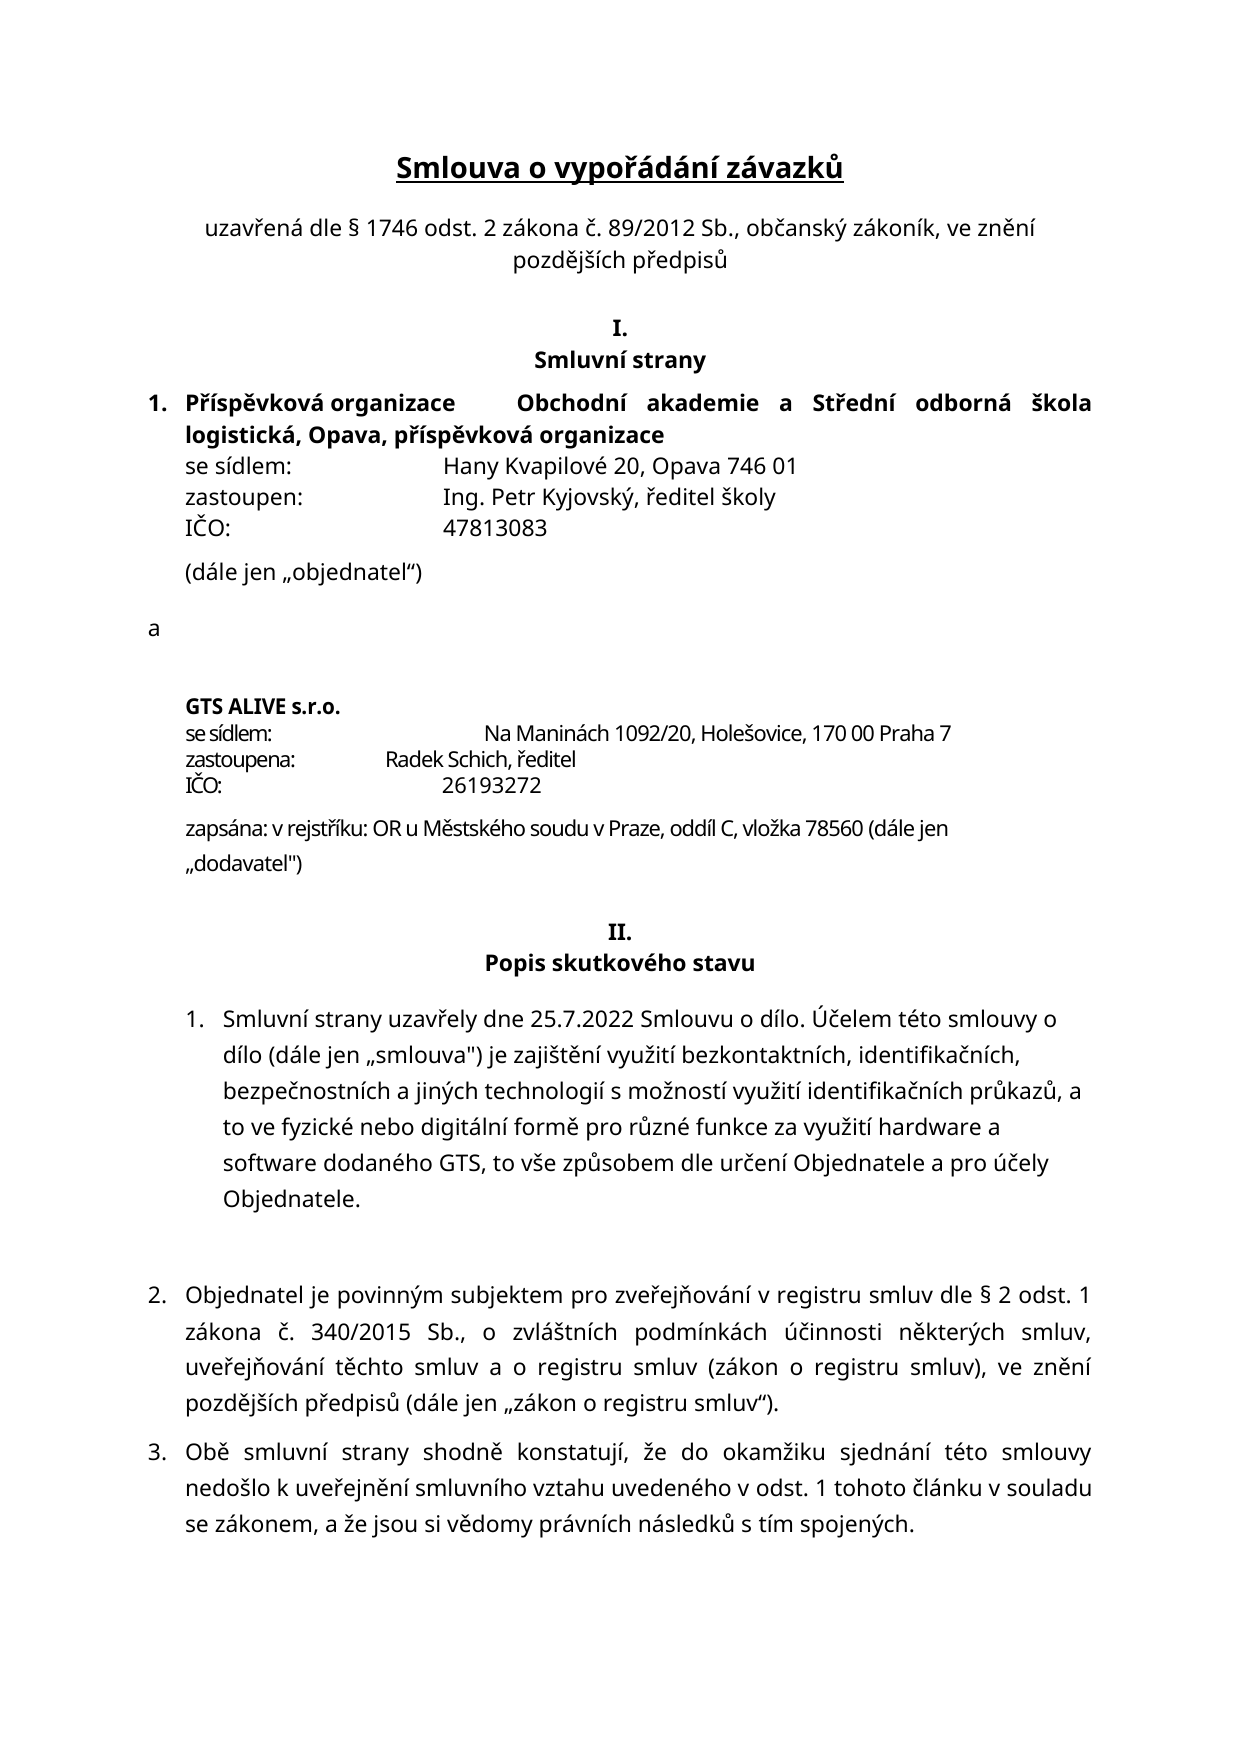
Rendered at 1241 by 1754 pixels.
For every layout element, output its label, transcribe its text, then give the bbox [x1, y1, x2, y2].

list Objednatel je povinným subjektem pro zveřejňování v registru smluv dle § 2 odst. 1 zákona č. 340/2015 Sb., o zvláštních podmínkách účinnosti některých smluv, uveřejňování těchto smluv a o registru smluv (zákon o registru smluv), ve znění pozdějších předpisů (dále jen „zákon o registru smluv“). [148, 1279, 1093, 1418]
text II. Popis skutkového stavu [148, 915, 1093, 978]
list se sídlem: Hany Kvapilové 20, Opava 746 01 [185, 450, 1093, 481]
text I. Smluvní strany [148, 312, 1093, 375]
text a [148, 612, 1093, 643]
list Obě smluvní strany shodně konstatují, že do okamžiku sjednání této smlouvy nedošlo k uveřejnění smluvního vztahu uvedeného v odst. 1 tohoto článku v souladu se zákonem, a že jsou si vědomy právních následků s tím spojených. [148, 1436, 1093, 1539]
list Smluvní strany uzavřely dne 25.7.2022 Smlouvu o dílo. Účelem této smlouvy o dílo (dále jen „smlouva") je zajištění využití bezkontaktních, identifikačních, bezpečnostních a jiných technologií s možností využití identifikačních průkazů, a to ve fyzické nebo digitální formě pro různé funkce za využití hardware a software dodaného GTS, to vše způsobem dle určení Objednatele a pro účely Objednatele. [185, 1003, 1093, 1214]
list IČO: 47813083 [185, 512, 1093, 543]
title Smlouva o vypořádání závazků [148, 148, 1093, 187]
list Příspěvková organizace Obchodní akademie a Střední odborná škola logistická, Opava, příspěvková organizace [148, 387, 1093, 450]
text zastoupena: Radek Schich, ředitel [185, 748, 1093, 772]
list zastoupen: Ing. Petr Kyjovský, ředitel školy [185, 481, 1093, 512]
list (dále jen „objednatel“) [185, 556, 1093, 587]
text IČO: 26193272 [185, 772, 1093, 798]
text zapsána: v rejstříku: OR u Městského soudu v Praze, oddíl C, vložka 78560 (dále jen „dodavatel") [185, 809, 958, 878]
text GTS ALIVE s.r.o. [185, 696, 1093, 719]
text se sídlem: Na Maninách 1092/20, Holešovice, 170 00 Praha 7 [185, 719, 1093, 748]
text uzavřená dle § 1746 odst. 2 zákona č. 89/2012 Sb., občanský zákoník, ve znění pozdějších předpisů [148, 212, 1093, 275]
